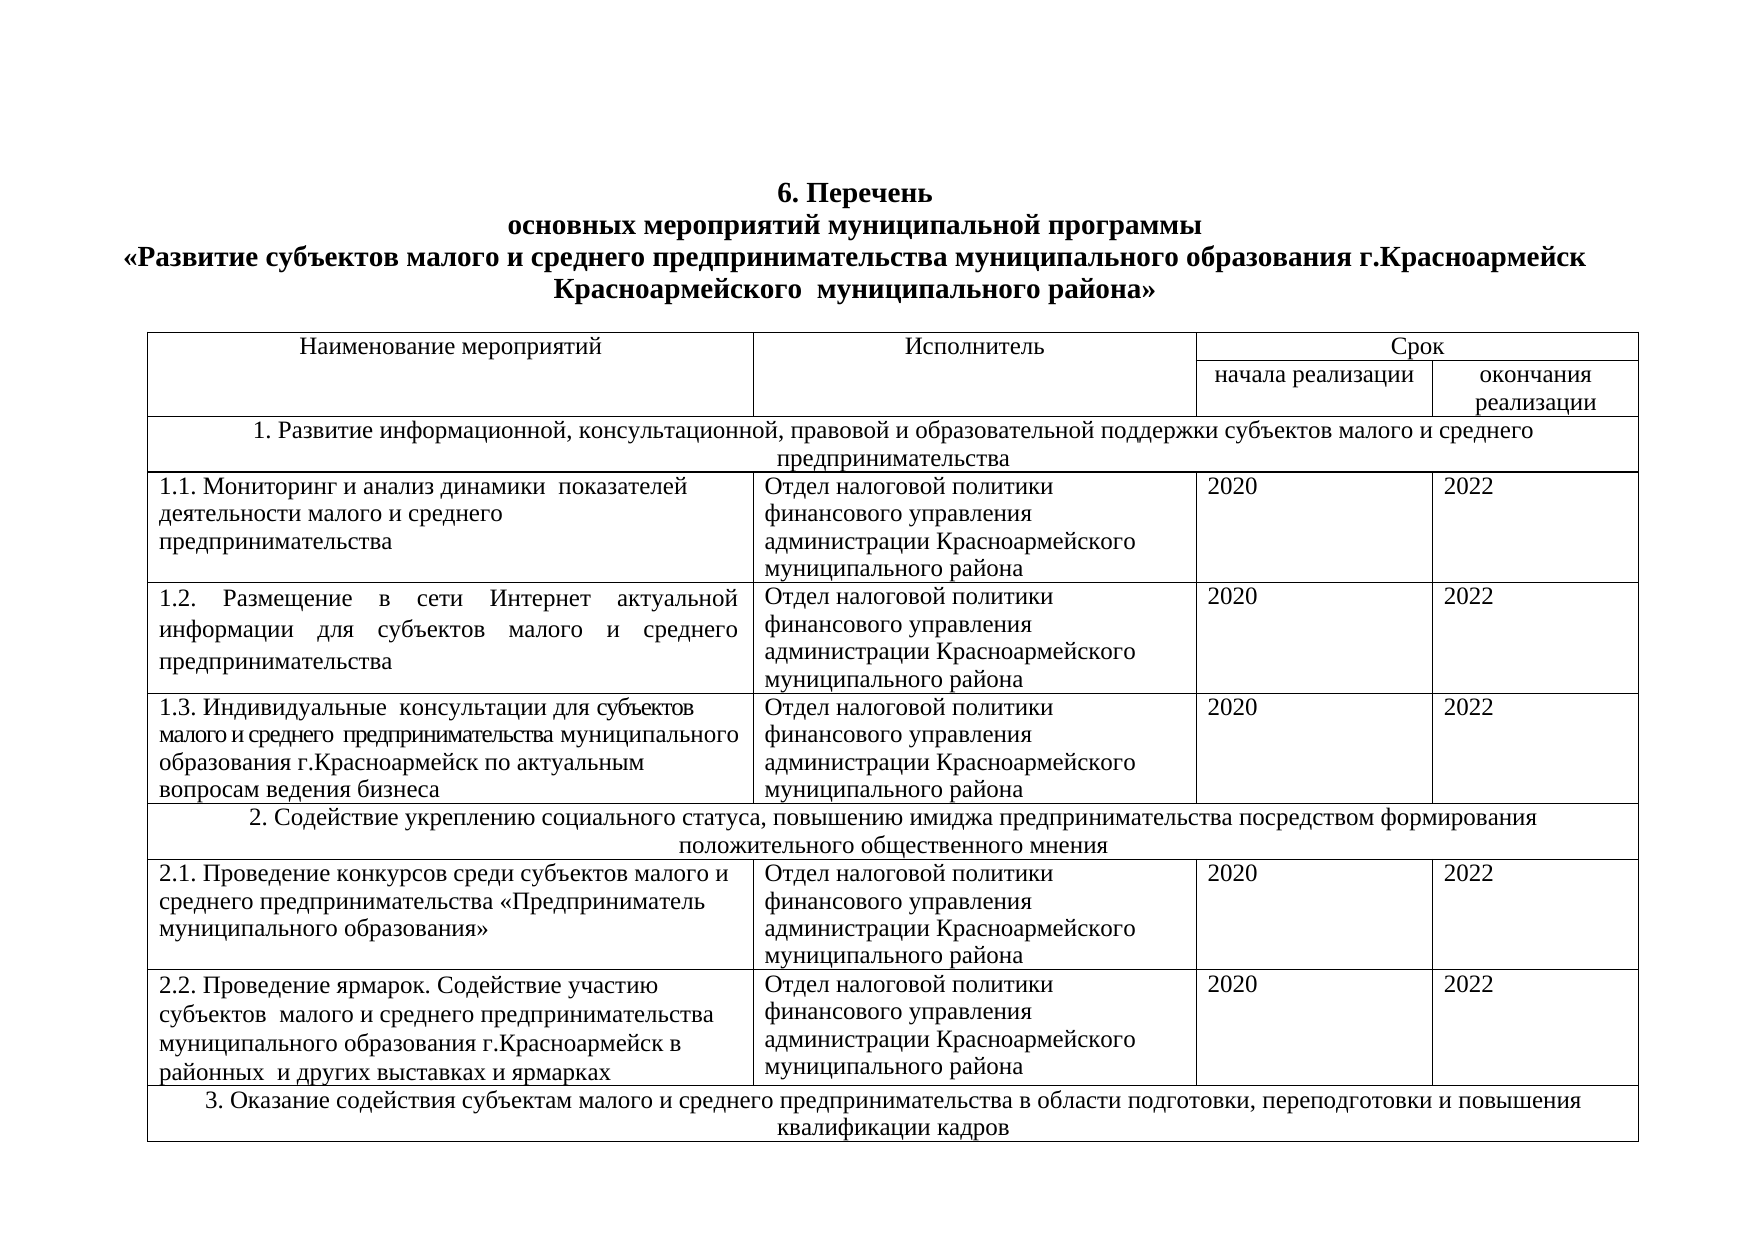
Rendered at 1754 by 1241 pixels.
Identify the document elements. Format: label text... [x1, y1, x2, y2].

table_cell 2.1. Проведение конкурсов среди субъектов малого и среднего предпринимательства «Предприниматель муниципального образования» [148, 860, 753, 969]
table_cell Отдел налоговой политики финансового управления администрации Красноармейского муниципального района [754, 583, 1196, 692]
table_cell Отдел налоговой политики финансового управления администрации Красноармейского муниципального района [754, 860, 1196, 969]
text «Развитие субъектов малого и среднего предпринимательства муниципального образования г.Красноармейск Красноармейского муниципального района» [74, 241, 1636, 304]
table_cell 1.1. Мониторинг и анализ динамики показателей деятельности малого и среднего предпринимательства [148, 473, 753, 582]
table_cell 1. Развитие информационной, консультационной, правовой и образовательной поддержки субъектов малого и среднего предпринимательства [148, 417, 1638, 471]
table_cell 2020 [1197, 473, 1432, 582]
table_cell 1.3. Индивидуальные консультации для субъектов малого и среднего предпринимательства муниципального образования г.Красноармейск по актуальным вопросам ведения бизнеса [148, 694, 753, 803]
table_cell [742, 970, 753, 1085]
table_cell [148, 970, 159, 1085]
table_cell начала реализации [1197, 361, 1432, 416]
table_header Наименование мероприятий [148, 333, 753, 416]
table_cell 2022 [1433, 694, 1638, 803]
table_header Срок [1197, 333, 1638, 360]
table_cell 2022 [1433, 970, 1638, 1085]
table_cell 2020 [1197, 583, 1432, 692]
table_cell 2022 [1433, 583, 1638, 692]
table_cell 2. Содействие укреплению социального статуса, повышению имиджа предпринимательства посредством формирования положительного общественного мнения [148, 804, 1638, 859]
table_cell 1.2. Размещение в сети Интернет актуальной информации для субъектов малого и среднего предпринимательства [148, 583, 753, 692]
table_cell 2020 [1197, 694, 1432, 803]
table_cell 2022 [1433, 473, 1638, 582]
table_cell 2022 [1433, 860, 1638, 969]
table_cell 3. Оказание содействия субъектам малого и среднего предпринимательства в области подготовки, переподготовки и повышения квалификации кадров [148, 1086, 1638, 1141]
table_cell окончания реализации [1433, 361, 1638, 416]
table_cell 2020 [1197, 860, 1432, 969]
table_header Исполнитель [754, 333, 1196, 416]
text 6. Перечень [74, 177, 1636, 209]
table_cell Отдел налоговой политики финансового управления администрации Красноармейского муниципального района [754, 694, 1196, 803]
text основных мероприятий муниципальной программы [74, 209, 1636, 241]
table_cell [754, 970, 1196, 1085]
table_cell 2020 [1197, 970, 1432, 1085]
table_cell Отдел налоговой политики финансового управления администрации Красноармейского муниципального района [754, 473, 1196, 582]
